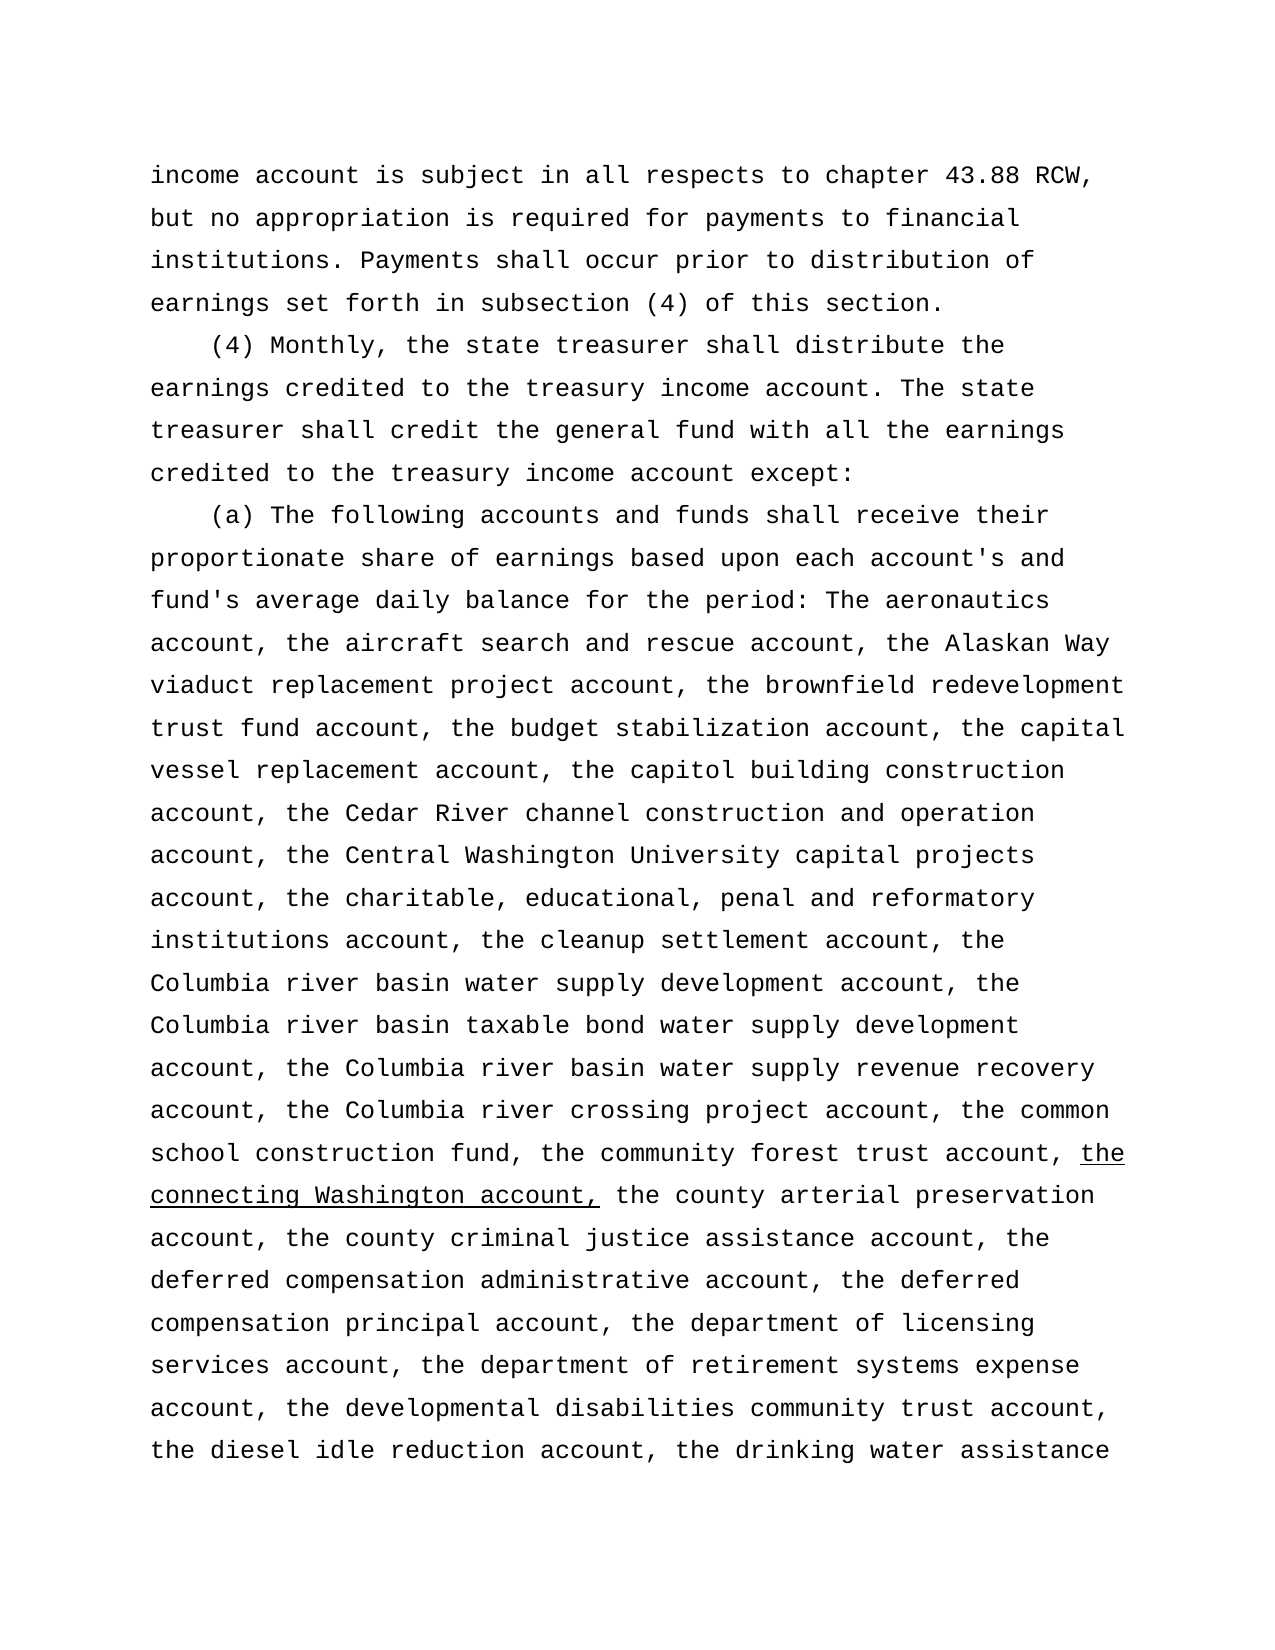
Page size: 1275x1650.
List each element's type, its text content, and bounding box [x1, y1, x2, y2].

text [150, 490, 1125, 1467]
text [150, 150, 1125, 320]
text (4) Monthly, the state treasurer shall distribute the earnings credited to the treasury income account. The state treasurer shall credit the general fund with all the earnings credited to the treasury income account except: [150, 320, 1125, 490]
